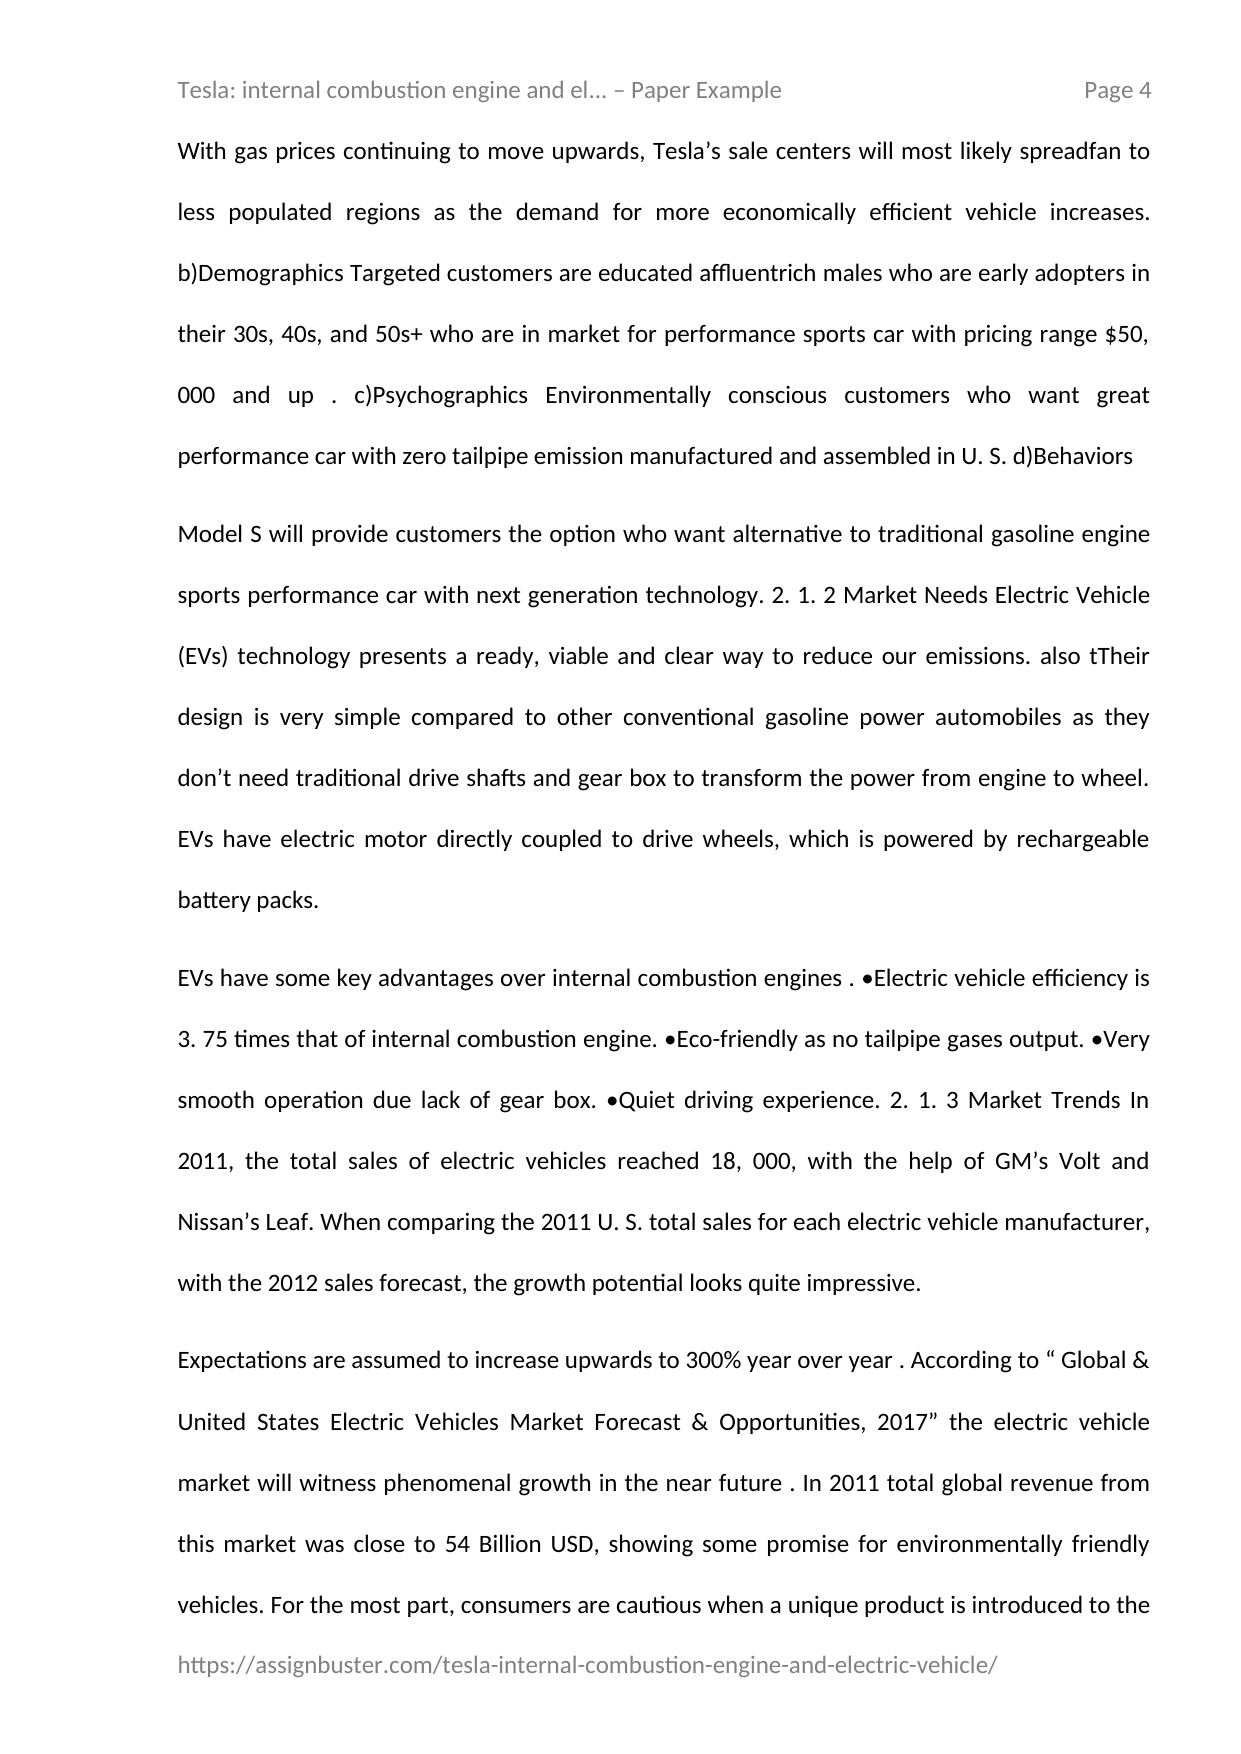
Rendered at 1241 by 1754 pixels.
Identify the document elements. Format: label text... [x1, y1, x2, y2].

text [177, 1344, 1152, 1619]
text With gas prices continuing to move upwards, Tesla’s sale centers will most likely spreadfan to less populated regions as the demand for more economically efficient vehicle increases. b)Demographics Targeted customers are educated affluentrich males who are early adopters in their 30s, 40s, and 50s+ who are in market for performance sports car with pricing range $50, 000 and up . c)Psychographics Environmentally conscious customers who want great performance car with zero tailpipe emission manufactured and assembled in U. S. d)Behaviors [177, 135, 1152, 471]
text EVs have some key advantages over internal combustion engines . •Electric vehicle efficiency is 3. 75 times that of internal combustion engine. •Eco-friendly as no tailpipe gases output. •Very smooth operation due lack of gear box. •Quiet driving experience. 2. 1. 3 Market Trends In 2011, the total sales of electric vehicles reached 18, 000, with the help of GM’s Volt and Nissan’s Leaf. When comparing the 2011 U. S. total sales for each electric vehicle manufacturer, with the 2012 sales forecast, the growth potential looks quite impressive. [177, 962, 1152, 1297]
text Model S will provide customers the option who want alternative to traditional gasoline engine sports performance car with next generation technology. 2. 1. 2 Market Needs Electric Vehicle (EVs) technology presents a ready, viable and clear way to reduce our emissions. also tTheir design is very simple compared to other conventional gasoline power automobiles as they don’t need traditional drive shafts and gear box to transform the power from engine to wheel. EVs have electric motor directly coupled to drive wheels, which is powered by rechargeable battery packs. [177, 518, 1152, 914]
